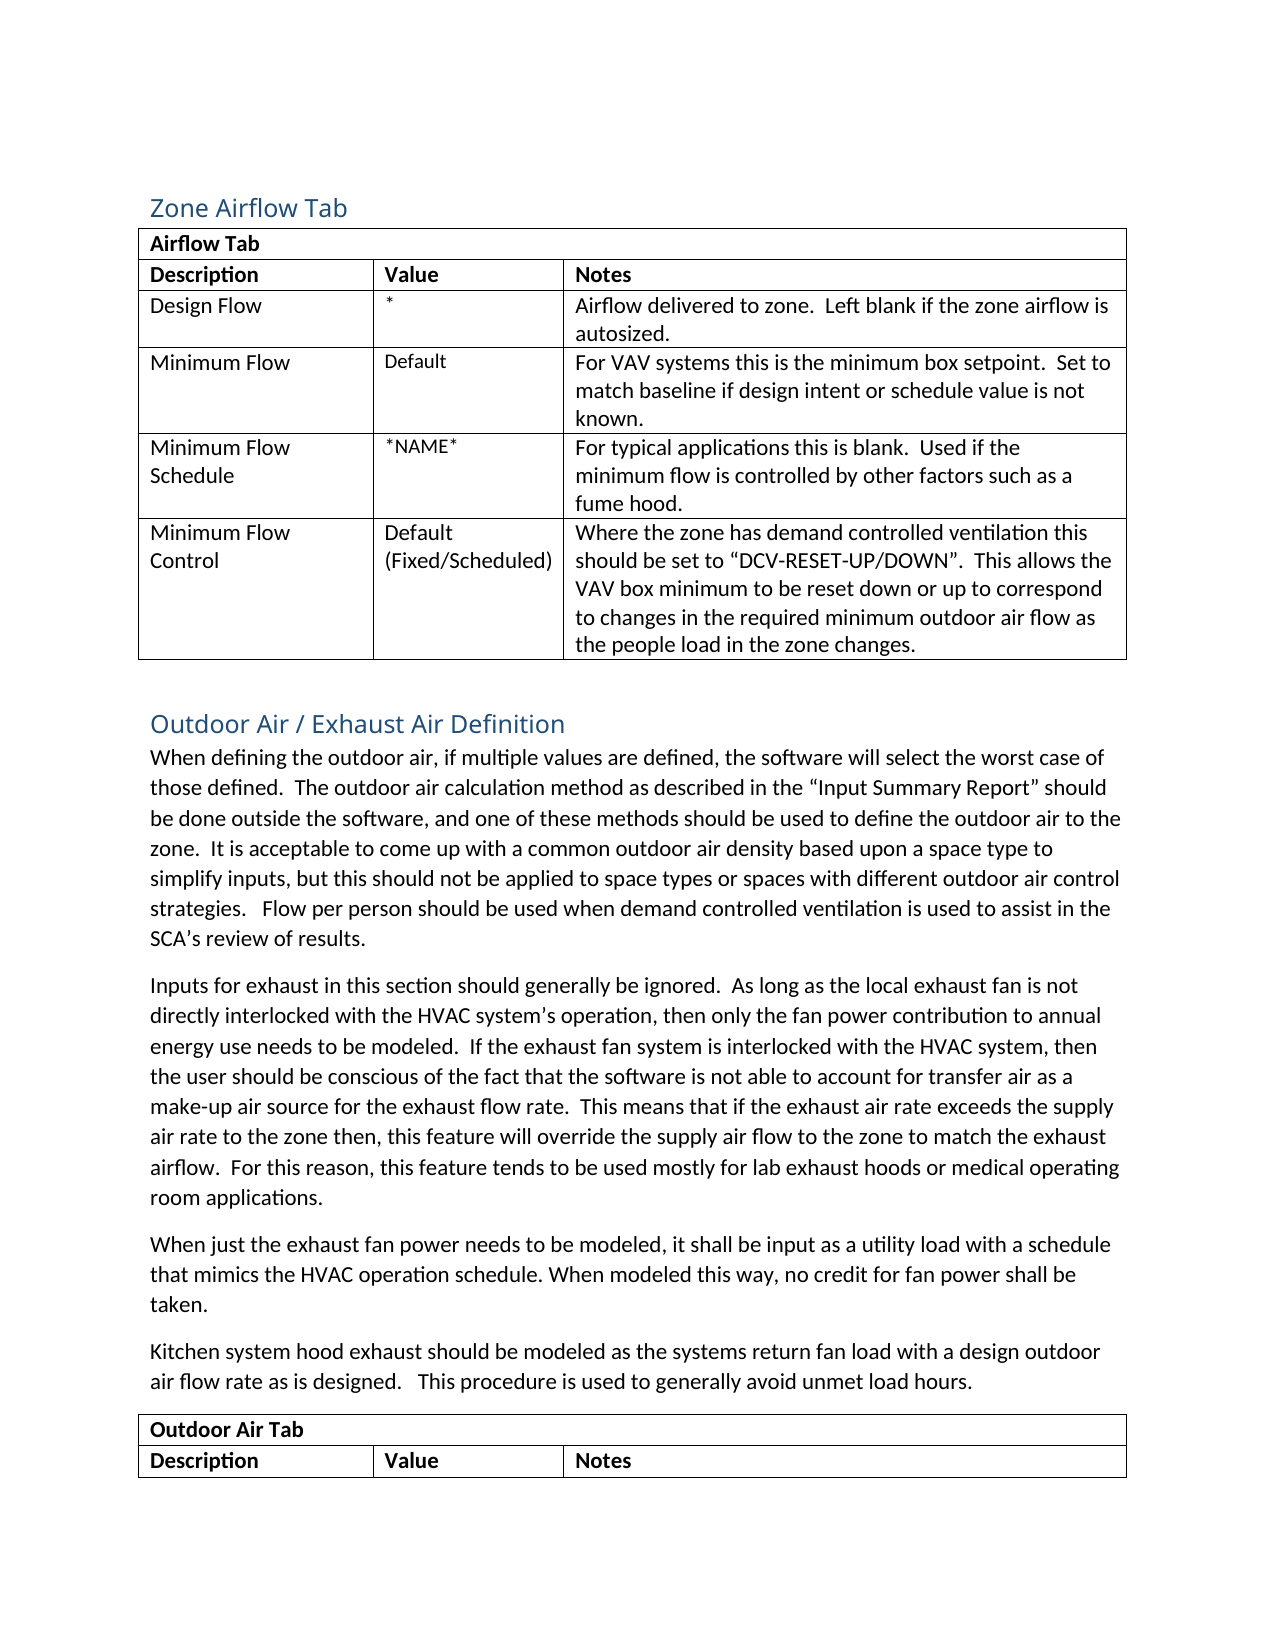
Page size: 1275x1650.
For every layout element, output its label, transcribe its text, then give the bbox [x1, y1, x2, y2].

table_cell Design Flow [139, 291, 373, 347]
subtitle Outdoor Air / Exhaust Air Definition [150, 707, 1125, 741]
table_cell Where the zone has demand controlled ventilation this should be set to “DCV-RESET-UP/DOWN”. This allows the VAV box minimum to be reset down or up to correspond to changes in the required minimum outdoor air flow as the people load in the zone changes. [564, 519, 1126, 659]
table_cell For typical applications this is blank. Used if the minimum flow is controlled by other factors such as a fume hood. [564, 434, 1126, 517]
table_cell Value [374, 1446, 563, 1477]
table_header Airflow Tab [139, 229, 1126, 259]
table_cell Minimum Flow Schedule [139, 434, 373, 517]
table_cell *NAME* [374, 434, 563, 517]
table_cell * [374, 291, 563, 347]
table_cell Notes [564, 260, 1126, 290]
table_header Outdoor Air Tab [139, 1415, 1126, 1445]
subtitle Zone Airflow Tab [150, 191, 1125, 225]
table_cell Airflow delivered to zone. Left blank if the zone airflow is autosized. [564, 291, 1126, 347]
table_cell Default [374, 348, 563, 432]
text Inputs for exhaust in this section should generally be ignored. As long as the local exhaust fan is not directly interlocked with the HVAC system’s operation, then only the fan power contribution to annual energy use needs to be modeled. If the exhaust fan system is interlocked with the HVAC system, then the user should be conscious of the fact that the software is not able to account for transfer air as a make-up air source for the exhaust flow rate. This means that if the exhaust air rate exceeds the supply air rate to the zone then, this feature will override the supply air flow to the zone to match the exhaust airflow. For this reason, this feature tends to be used mostly for lab exhaust hoods or medical operating room applications. [150, 971, 1125, 1211]
table_cell Minimum Flow [139, 348, 373, 432]
table_cell Notes [564, 1446, 1126, 1477]
table_cell Minimum Flow Control [139, 519, 373, 659]
text Kitchen system hood exhaust should be modeled as the systems return fan load with a design outdoor air flow rate as is designed. This procedure is used to generally avoid unmet load hours. [150, 1337, 1125, 1395]
text When just the exhaust fan power needs to be modeled, it shall be input as a utility load with a schedule that mimics the HVAC operation schedule. When modeled this way, no credit for fan power shall be taken. [150, 1230, 1125, 1318]
table_cell Description [139, 260, 373, 290]
text When defining the outdoor air, if multiple values are defined, the software will select the worst case of those defined. The outdoor air calculation method as described in the “Input Summary Report” should be done outside the software, and one of these methods should be used to define the outdoor air to the zone. It is acceptable to come up with a common outdoor air density based upon a space type to simplify inputs, but this should not be applied to space types or spaces with different outdoor air control strategies. Flow per person should be used when demand controlled ventilation is used to assist in the SCA’s review of results. [150, 743, 1125, 953]
table_cell Description [139, 1446, 373, 1477]
table_cell Value [374, 260, 563, 290]
table_cell For VAV systems this is the minimum box setpoint. Set to match baseline if design intent or schedule value is not known. [564, 348, 1126, 432]
table_cell Default (Fixed/Scheduled) [374, 519, 563, 659]
